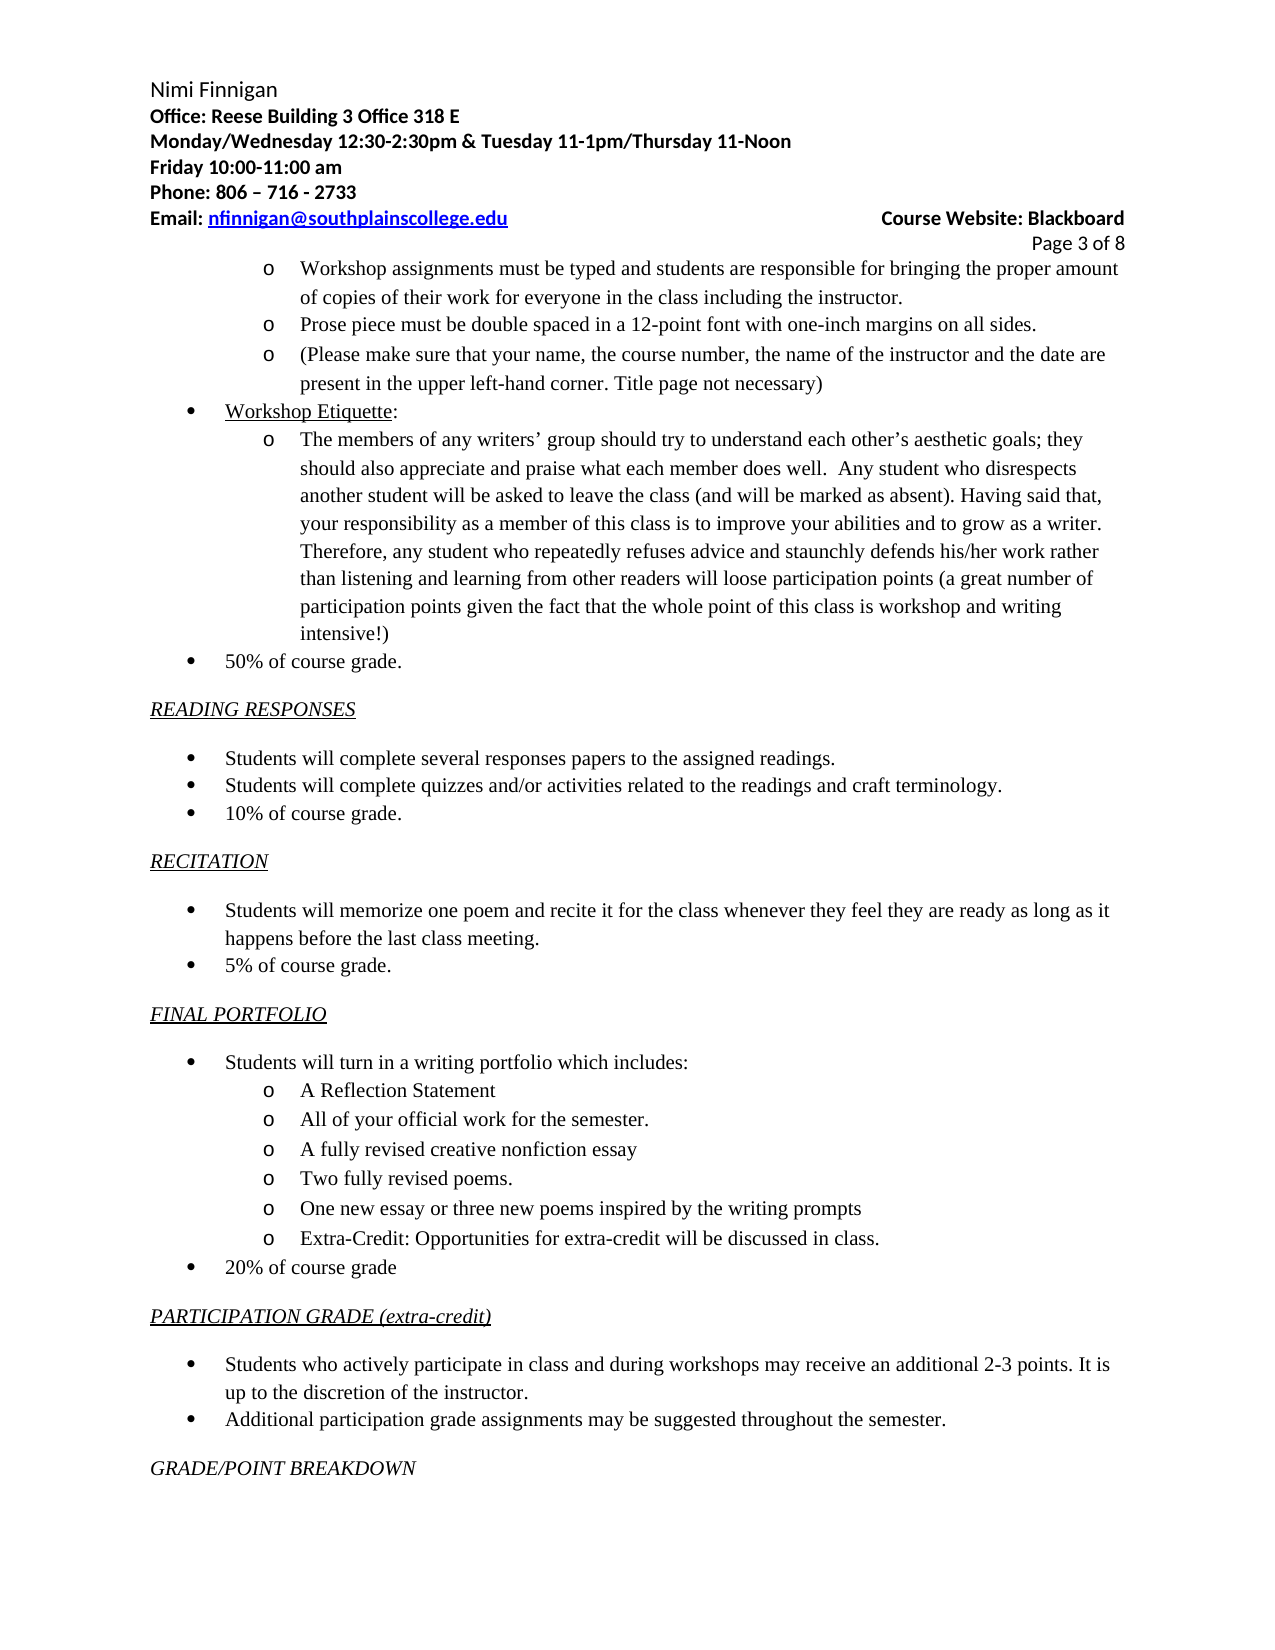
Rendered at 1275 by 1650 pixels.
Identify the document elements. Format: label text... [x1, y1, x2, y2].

text PARTICIPATION GRADE (extra-credit) [150, 1303, 1125, 1328]
list 50% of course grade. [187, 649, 1125, 673]
list Students who actively participate in class and during workshops may receive an additional 2-3 points. It is up to the discretion of the instructor. [187, 1352, 1125, 1404]
list A fully revised creative nonfiction essay [262, 1137, 1125, 1162]
text GRADE/POINT BREAKDOWN [150, 1456, 1125, 1480]
list All of your official work for the semester. [262, 1107, 1125, 1133]
list 10% of course grade. [187, 801, 1125, 825]
list A Reflection Statement [262, 1078, 1125, 1103]
list Students will complete quizzes and/or activities related to the readings and craft terminology. [187, 773, 1125, 797]
list Prose piece must be double spaced in a 12-point font with one-inch margins on all sides. [262, 312, 1125, 338]
list 20% of course grade [187, 1255, 1125, 1279]
list Students will memorize one poem and recite it for the class whenever they feel they are ready as long as it happens before the last class meeting. [187, 898, 1125, 949]
list Extra-Credit: Opportunities for extra-credit will be discussed in class. [262, 1226, 1125, 1251]
list Workshop assignments must be typed and students are responsible for bringing the proper amount of copies of their work for everyone in the class including the instructor. [262, 256, 1125, 309]
text RECITATION [150, 849, 1125, 873]
list Workshop Etiquette: [187, 399, 1125, 423]
list Additional participation grade assignments may be suggested throughout the semester. [187, 1407, 1125, 1431]
list (Please make sure that your name, the course number, the name of the instructor and the date are present in the upper left-hand corner. Title page not necessary) [262, 342, 1125, 395]
text READING RESPONSES [150, 697, 1125, 721]
list Students will turn in a writing portfolio which includes: [187, 1050, 1125, 1074]
list Two fully revised poems. [262, 1166, 1125, 1192]
list 5% of course grade. [187, 953, 1125, 977]
list The members of any writers’ group should try to understand each other’s aesthetic goals; they should also appreciate and praise what each member does well. Any student who disrespects another student will be asked to leave the class (and will be marked as absent). Having said that, your responsibility as a member of this class is to improve your abilities and to grow as a writer. Therefore, any student who repeatedly refuses advice and staunchly defends his/her work rather than listening and learning from other readers will loose participation points (a great number of participation points given the fact that the whole point of this class is workshop and writing intensive!) [262, 426, 1125, 645]
list Students will complete several responses papers to the assigned readings. [187, 746, 1125, 770]
list One new essay or three new poems inspired by the writing prompts [262, 1196, 1125, 1222]
text FINAL PORTFOLIO [150, 1002, 1125, 1026]
